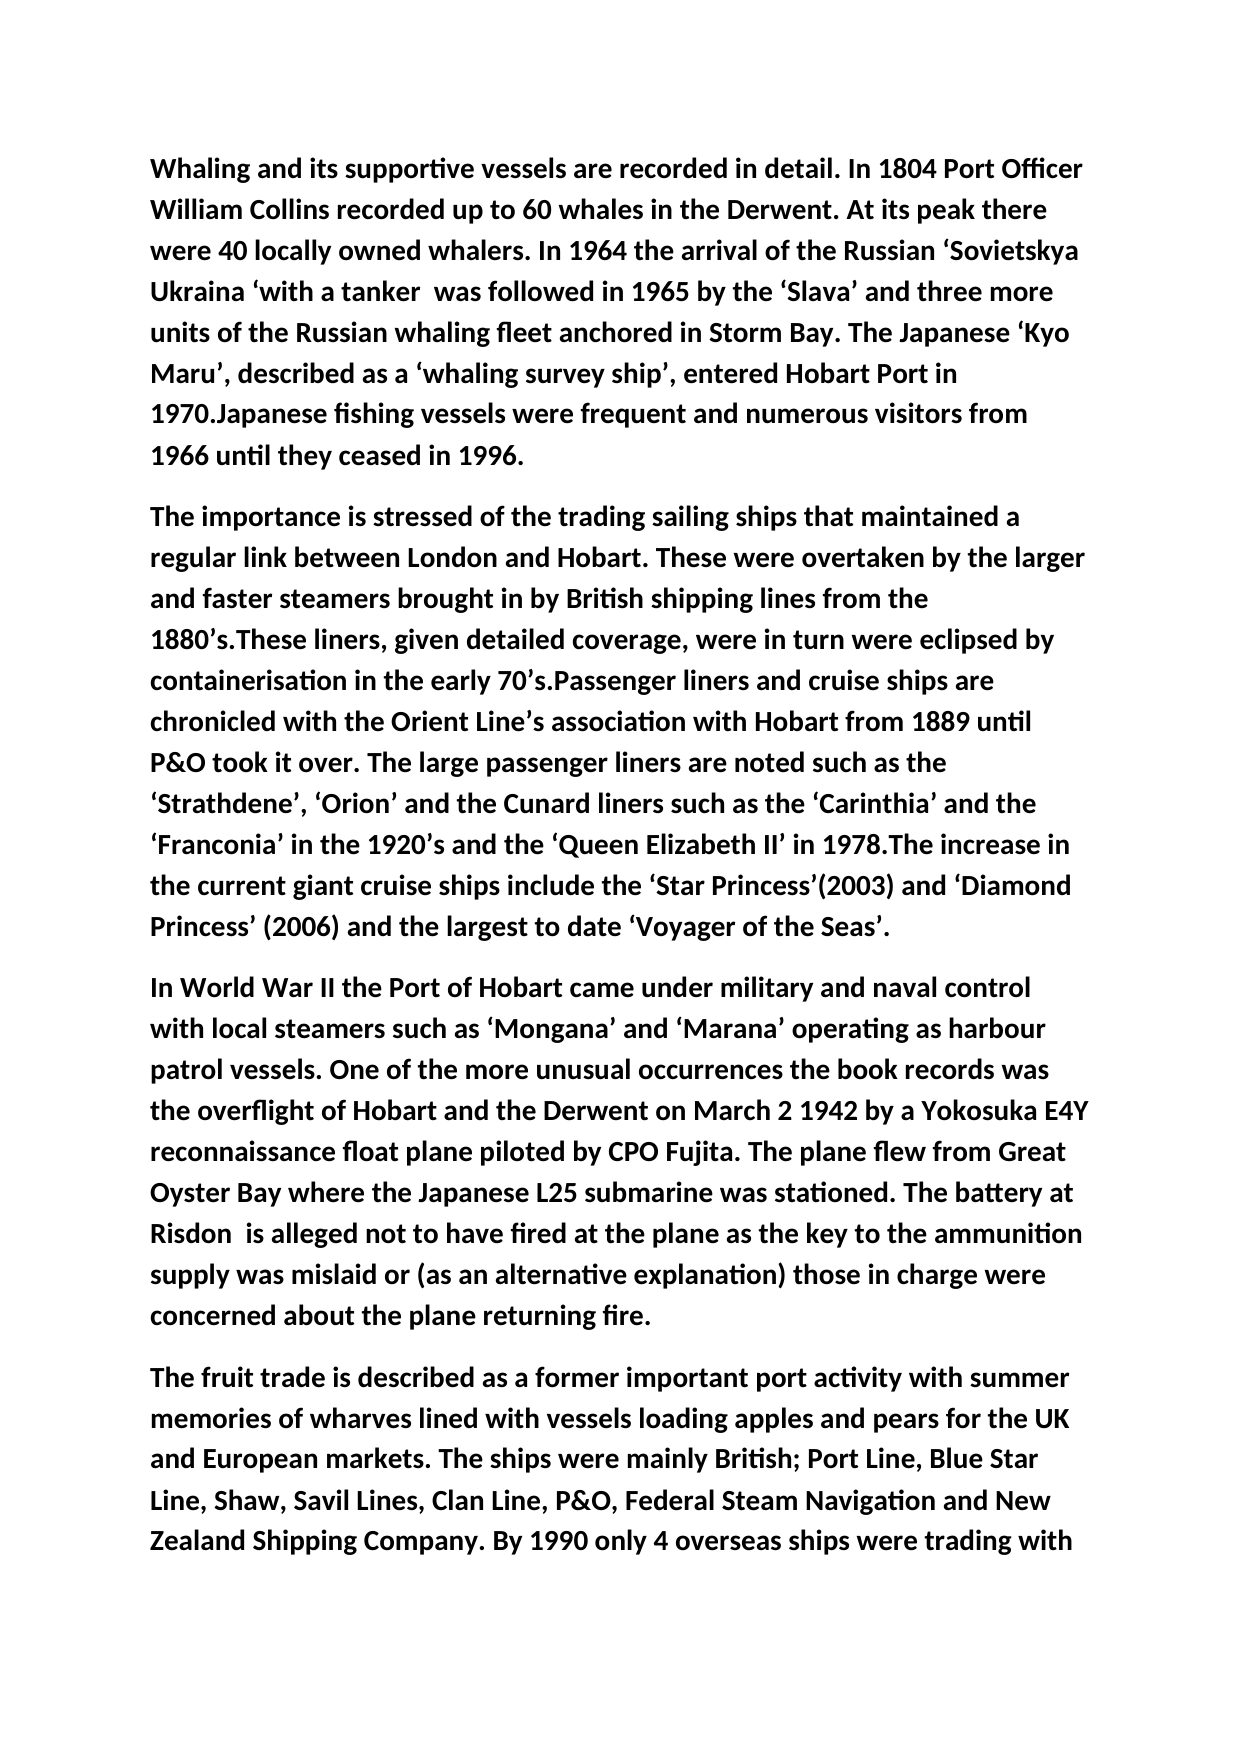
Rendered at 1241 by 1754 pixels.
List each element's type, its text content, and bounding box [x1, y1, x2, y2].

text The importance is stressed of the trading sailing ships that maintained a regular link between London and Hobart. These were overtaken by the larger and faster steamers brought in by British shipping lines from the 1880’s.These liners, given detailed coverage, were in turn were eclipsed by containerisation in the early 70’s.Passenger liners and cruise ships are chronicled with the Orient Line’s association with Hobart from 1889 until P&O took it over. The large passenger liners are noted such as the ‘Strathdene’, ‘Orion’ and the Cunard liners such as the ‘Carinthia’ and the ‘Franconia’ in the 1920’s and the ‘Queen Elizabeth II’ in 1978.The increase in the current giant cruise ships include the ‘Star Princess’(2003) and ‘Diamond Princess’ (2006) and the largest to date ‘Voyager of the Seas’. [150, 498, 1090, 943]
text Whaling and its supportive vessels are recorded in detail. In 1804 Port Officer William Collins recorded up to 60 whales in the Derwent. At its peak there were 40 locally owned whalers. In 1964 the arrival of the Russian ‘Sovietskya Ukraina ‘with a tanker was followed in 1965 by the ‘Slava’ and three more units of the Russian whaling fleet anchored in Storm Bay. The Japanese ‘Kyo Maru’, described as a ‘whaling survey ship’, entered Hobart Port in 1970.Japanese fishing vessels were frequent and numerous visitors from 1966 until they ceased in 1996. [150, 150, 1090, 472]
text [150, 1359, 1090, 1558]
text In World War II the Port of Hobart came under military and naval control with local steamers such as ‘Mongana’ and ‘Marana’ operating as harbour patrol vessels. One of the more unusual occurrences the book records was the overflight of Hobart and the Derwent on March 2 1942 by a Yokosuka E4Y reconnaissance float plane piloted by CPO Fujita. The plane flew from Great Oyster Bay where the Japanese L25 submarine was stationed. The battery at Risdon is alleged not to have fired at the plane as the key to the ammunition supply was mislaid or (as an alternative explanation) those in charge were concerned about the plane returning fire. [150, 969, 1090, 1333]
